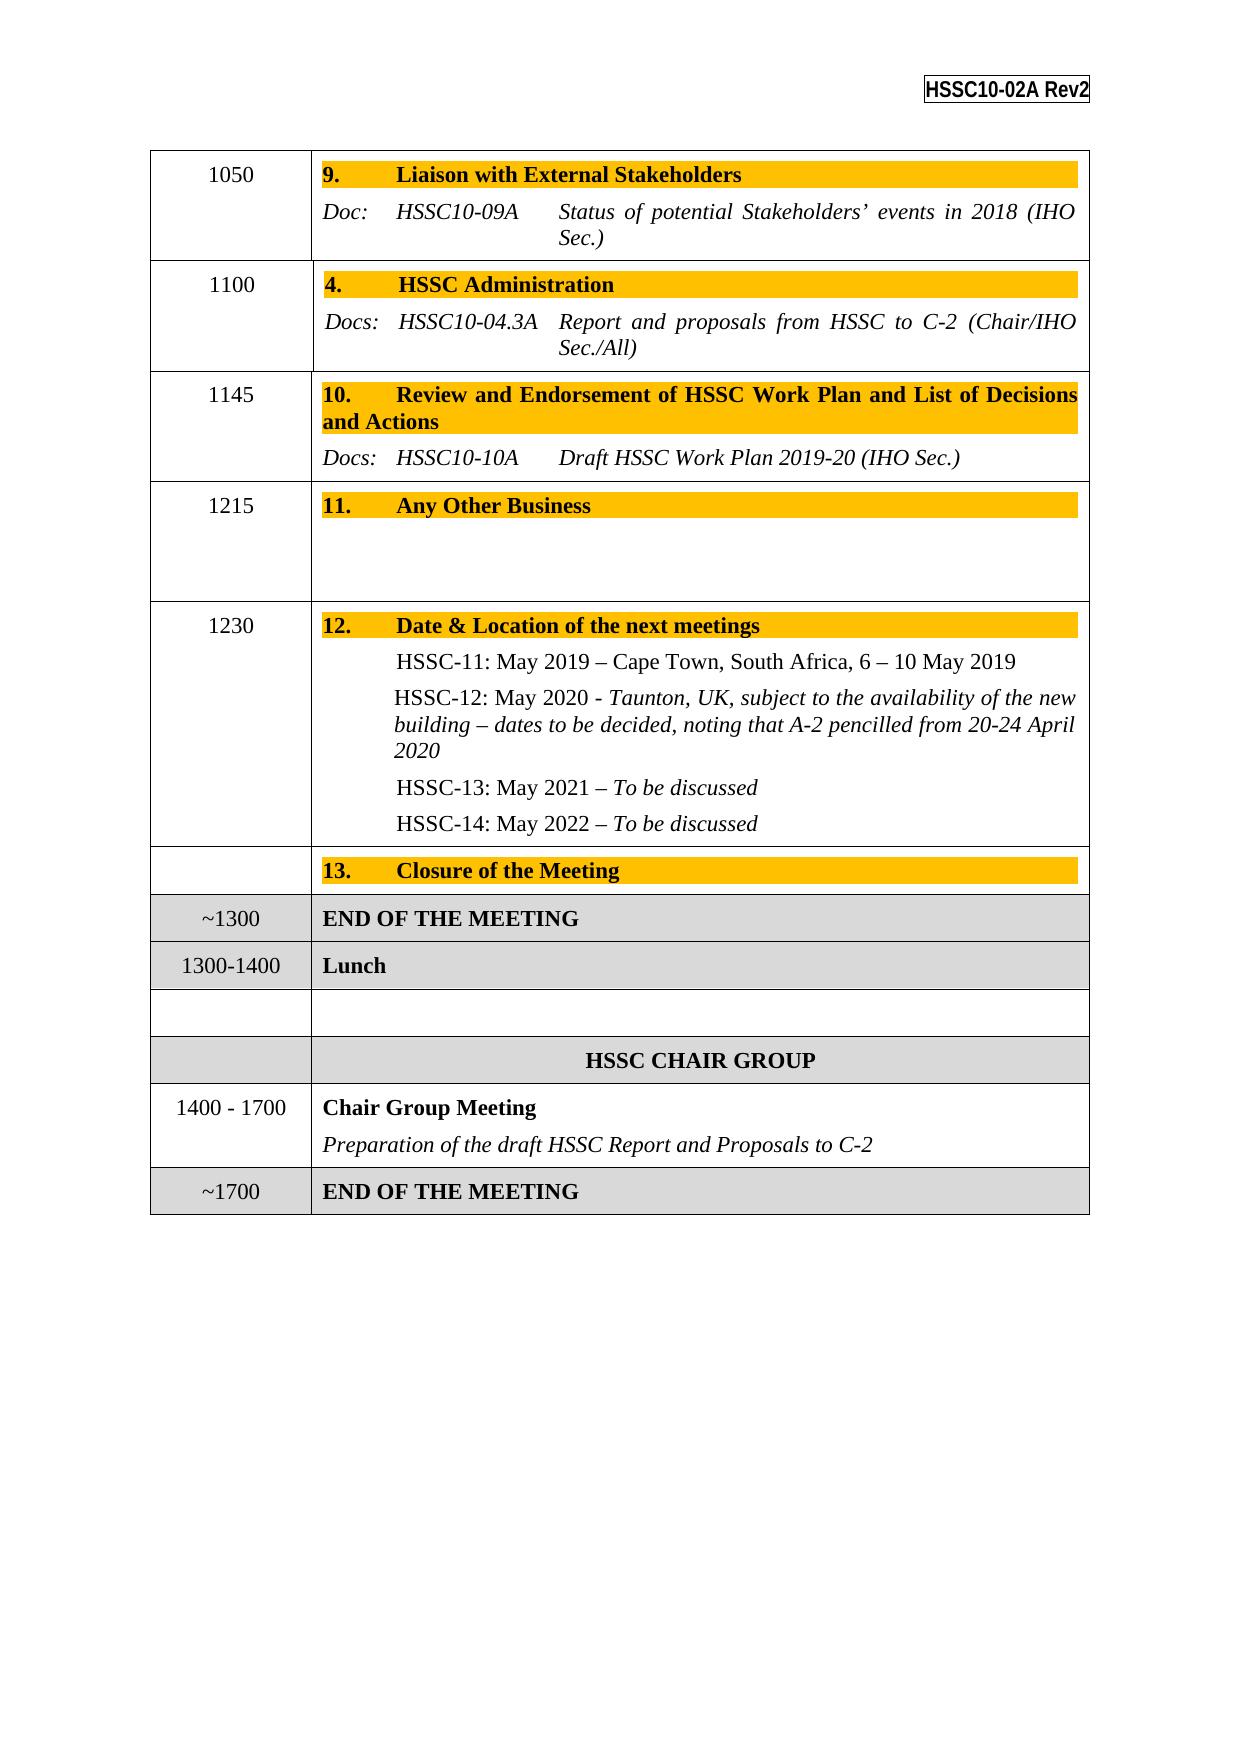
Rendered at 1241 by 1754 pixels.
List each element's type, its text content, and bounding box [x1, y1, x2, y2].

table_cell 1230 [151, 602, 311, 846]
table_cell 1145 [151, 372, 311, 481]
table_cell HSSC CHAIR GROUP [312, 1037, 1089, 1083]
table_cell Chair Group Meeting Preparation of the draft HSSC Report and Proposals to C-2 [312, 1084, 1089, 1167]
table_cell 13. Closure of the Meeting [312, 847, 1089, 894]
table_cell ~1700 [151, 1168, 311, 1214]
table_cell 10. Review and Endorsement of HSSC Work Plan and List of Decisions and Actions Docs: HSSC10-10A Draft HSSC Work Plan 2019-20 (IHO Sec.) [312, 372, 1089, 481]
table_cell END OF THE MEETING [312, 895, 1089, 941]
table_cell 11. Any Other Business [312, 482, 1089, 601]
table_cell Lunch [312, 942, 1089, 988]
table_cell [151, 847, 311, 894]
table_cell 1215 [151, 482, 311, 601]
table_cell 12. Date & Location of the next meetings HSSC-11: May 2019 – Cape Town, South Africa, 6 – 10 May 2019 HSSC-12: May 2020 - Taunton, UK, subject to the availability of the new building – dates to be decided, noting that A-2 pencilled from 20-24 April 2020 HSSC-13: May 2021 – To be discussed HSSC-14: May 2022 – To be discussed [312, 602, 1089, 846]
table_cell 1050 [151, 151, 311, 260]
table_cell 9. Liaison with External Stakeholders Doc: HSSC10-09A Status of potential Stakeholders’ events in 2018 (IHO Sec.) [312, 151, 1089, 260]
table_cell END OF THE MEETING [312, 1168, 1089, 1214]
table_cell ~1300 [151, 895, 311, 941]
table_cell 1300-1400 [151, 942, 311, 988]
table_cell 4. HSSC Administration Docs: HSSC10-04.3A Report and proposals from HSSC to C-2 (Chair/IHO Sec./All) [314, 261, 1089, 371]
table_cell [312, 990, 1089, 1036]
table_cell [151, 990, 311, 1036]
table_cell 1100 [151, 261, 313, 371]
table_cell [151, 1037, 311, 1083]
table_cell 1400 - 1700 [151, 1084, 311, 1167]
